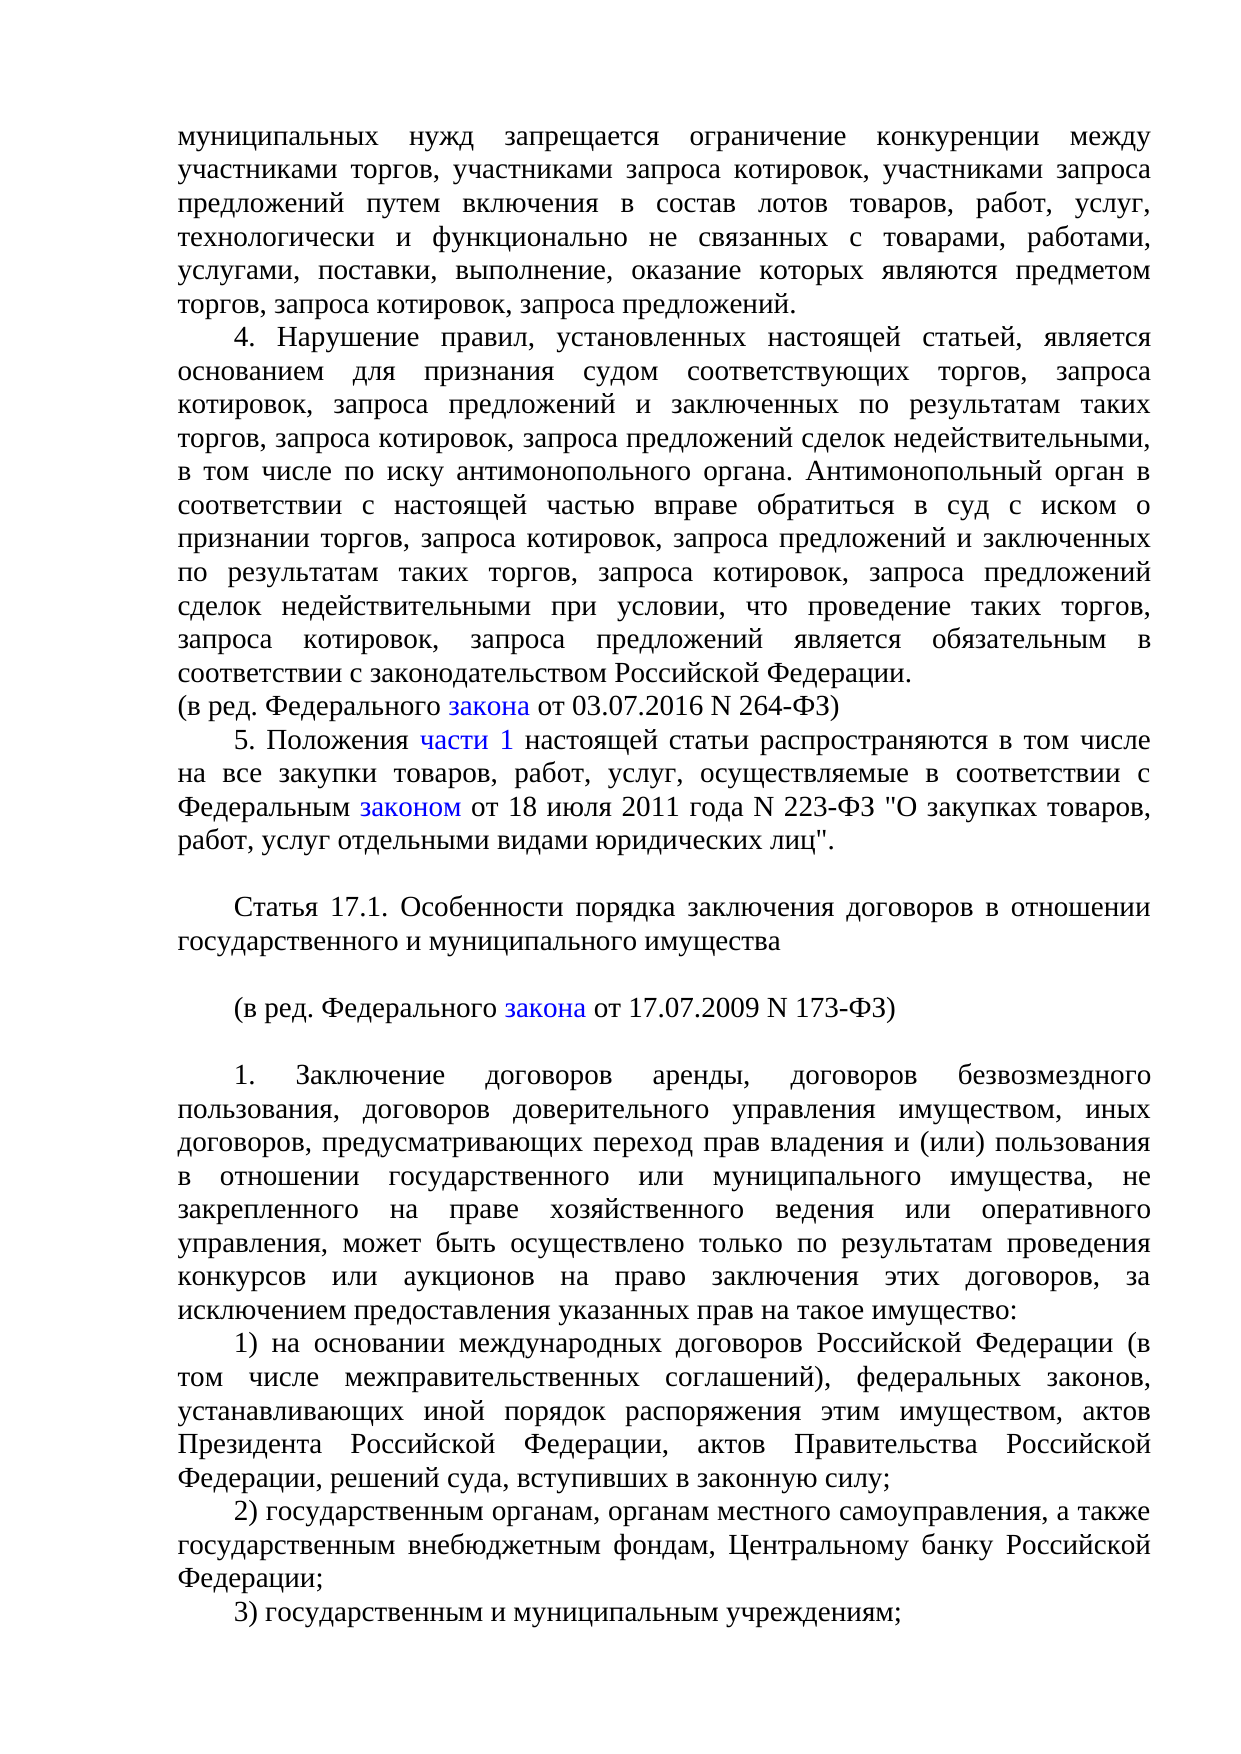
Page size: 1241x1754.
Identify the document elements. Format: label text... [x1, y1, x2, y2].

text Статья 17.1. Особенности порядка заключения договоров в отношении государственного и муниципального имущества [177, 889, 1152, 957]
text 1) на основании международных договоров Российской Федерации (в том числе межправительственных соглашений), федеральных законов, устанавливающих иной порядок распоряжения этим имуществом, актов Президента Российской Федерации, актов Правительства Российской Федерации, решений суда, вступивших в законную силу; [177, 1326, 1152, 1493]
text (в ред. Федерального закона от 03.07.2016 N 264-ФЗ) [177, 688, 1152, 722]
text (в ред. Федерального закона от 17.07.2009 N 173-ФЗ) [177, 990, 1152, 1024]
text 5. Положения части 1 настоящей статьи распространяются в том числе на все закупки товаров, работ, услуг, осуществляемые в соответствии с Федеральным законом от 18 июля 2011 года N 223-ФЗ "О закупках товаров, работ, услуг отдельными видами юридических лиц". [177, 722, 1152, 856]
text 2) государственным органам, органам местного самоуправления, а также государственным внебюджетным фондам, Центральному банку Российской Федерации; [177, 1493, 1152, 1594]
text 4. Нарушение правил, установленных настоящей статьей, является основанием для признания судом соответствующих торгов, запроса котировок, запроса предложений и заключенных по результатам таких торгов, запроса котировок, запроса предложений сделок недействительными, в том числе по иску антимонопольного органа. Антимонопольный орган в соответствии с настоящей частью вправе обратиться в суд с иском о признании торгов, запроса котировок, запроса предложений и заключенных по результатам таких торгов, запроса котировок, запроса предложений сделок недействительными при условии, что проведение таких торгов, запроса котировок, запроса предложений является обязательным в соответствии с законодательством Российской Федерации. [177, 319, 1152, 688]
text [177, 118, 1152, 319]
text 1. Заключение договоров аренды, договоров безвозмездного пользования, договоров доверительного управления имуществом, иных договоров, предусматривающих переход прав владения и (или) пользования в отношении государственного или муниципального имущества, не закрепленного на праве хозяйственного ведения или оперативного управления, может быть осуществлено только по результатам проведения конкурсов или аукционов на право заключения этих договоров, за исключением предоставления указанных прав на такое имущество: [177, 1057, 1152, 1326]
text 3) государственным и муниципальным учреждениям; [177, 1594, 1152, 1627]
